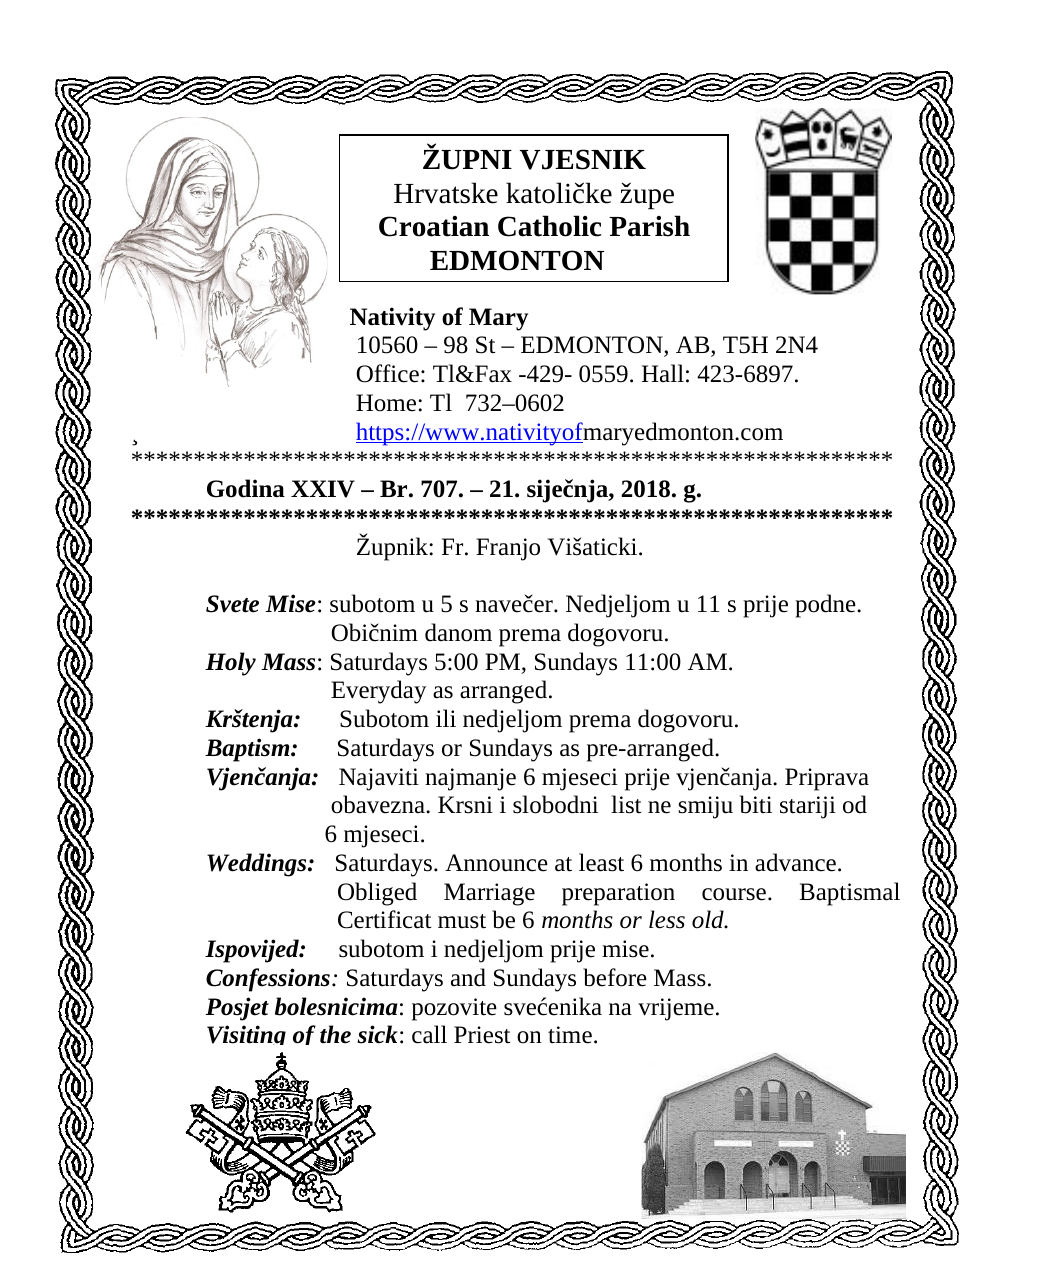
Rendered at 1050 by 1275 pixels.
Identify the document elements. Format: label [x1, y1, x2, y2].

picture [47, 64, 961, 1265]
